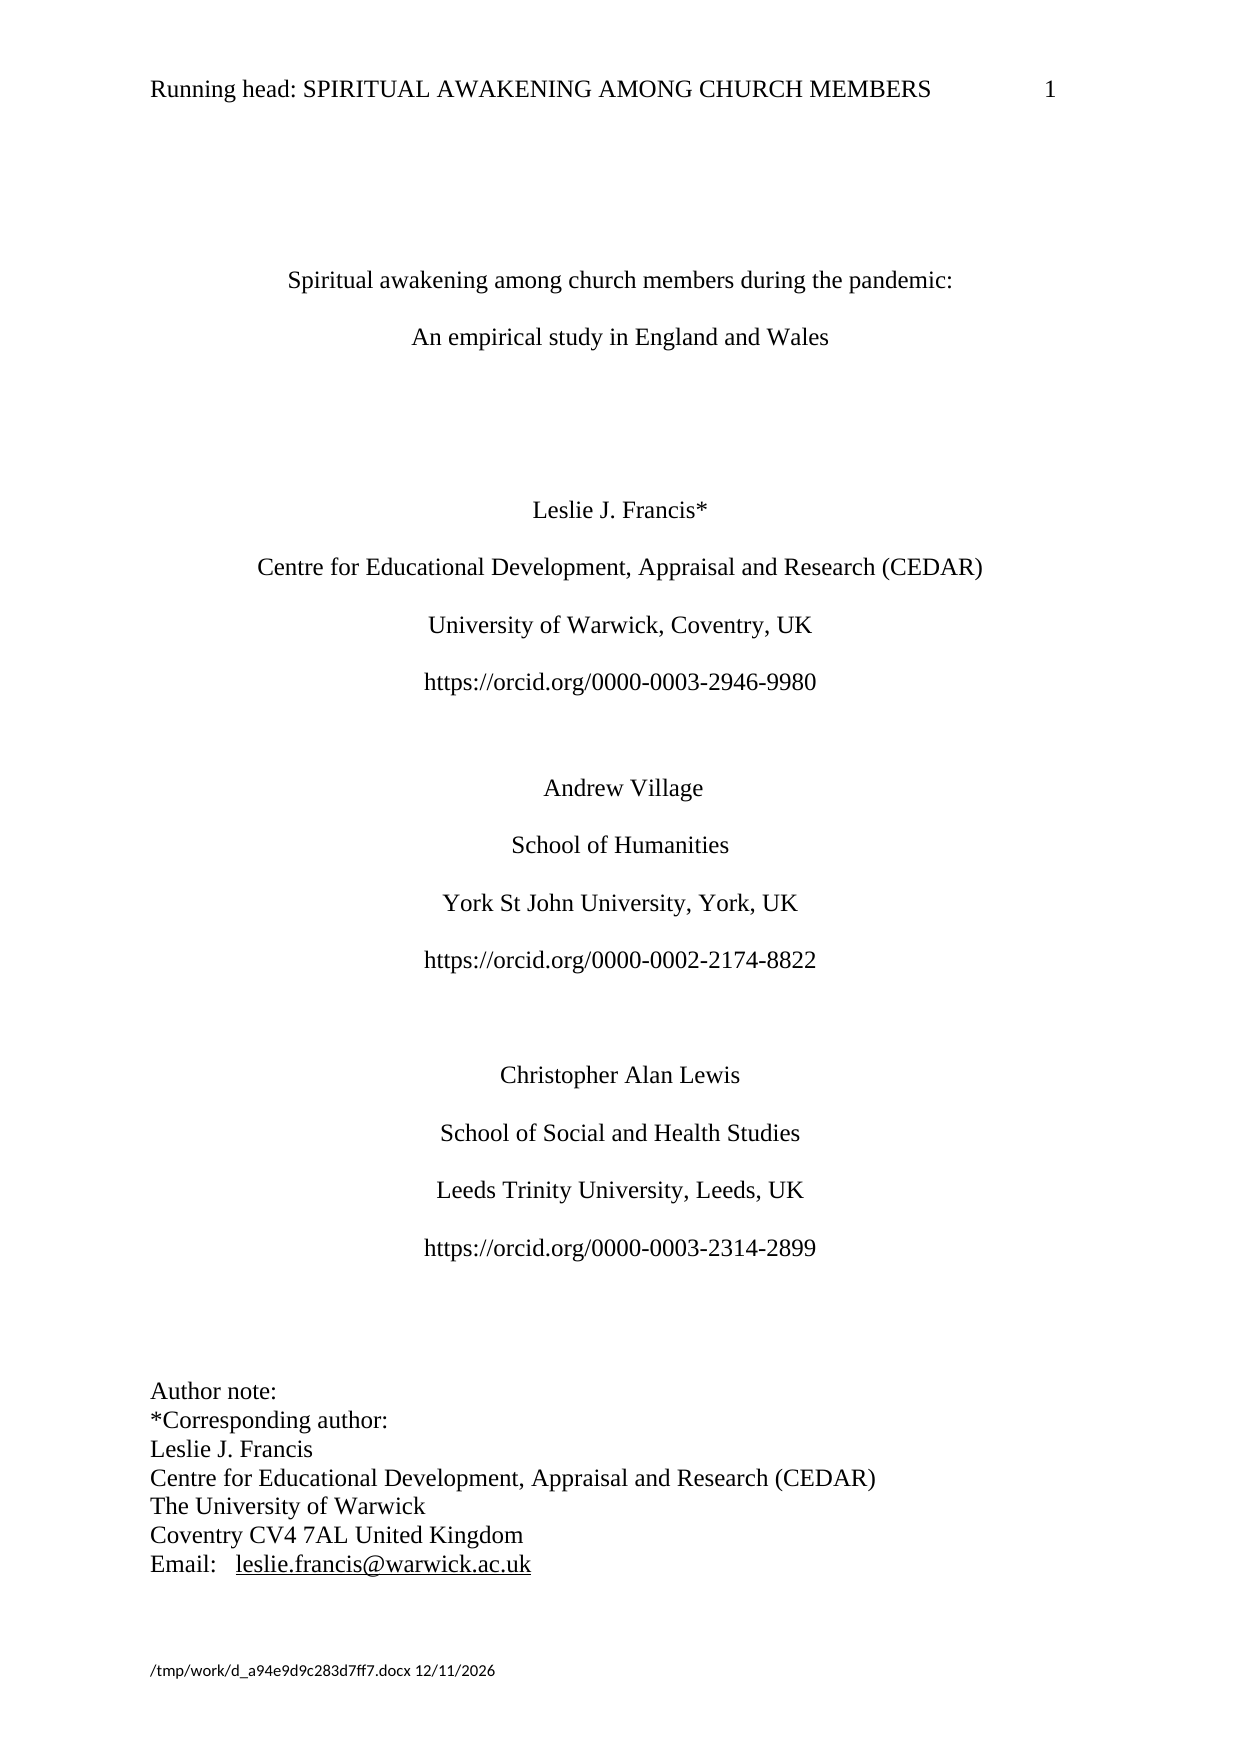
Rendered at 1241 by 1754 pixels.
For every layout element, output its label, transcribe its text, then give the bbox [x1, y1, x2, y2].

text An empirical study in England and Wales [150, 322, 1090, 351]
text University of Warwick, Coventry, UK [150, 610, 1090, 639]
text Christopher Alan Lewis [150, 1060, 1090, 1089]
text Leslie J. Francis [150, 1434, 1090, 1463]
text School of Social and Health Studies [150, 1118, 1090, 1146]
text Coventry CV4 7AL United Kingdom [150, 1520, 1090, 1549]
text York St John University, York, UK [150, 888, 1090, 916]
text Spiritual awakening among church members during the pandemic: [150, 265, 1090, 294]
text Author note: [150, 1376, 1090, 1405]
text https://orcid.org/0000-0002-2174-8822 [150, 945, 1090, 974]
text Centre for Educational Development, Appraisal and Research (CEDAR) [150, 552, 1090, 581]
text School of Humanities [150, 830, 1090, 859]
text Leeds Trinity University, Leeds, UK [150, 1175, 1090, 1204]
text *Corresponding author: [150, 1405, 1090, 1434]
text https://orcid.org/0000-0003-2314-2899 [150, 1233, 1090, 1261]
text Email: leslie.francis@warwick.ac.uk [150, 1549, 1090, 1578]
text Centre for Educational Development, Appraisal and Research (CEDAR) [150, 1463, 1090, 1491]
text The University of Warwick [150, 1491, 1090, 1520]
text Leslie J. Francis* [150, 495, 1090, 524]
text https://orcid.org/0000-0003-2946-9980 [150, 667, 1090, 696]
text Andrew Village [150, 773, 1090, 801]
